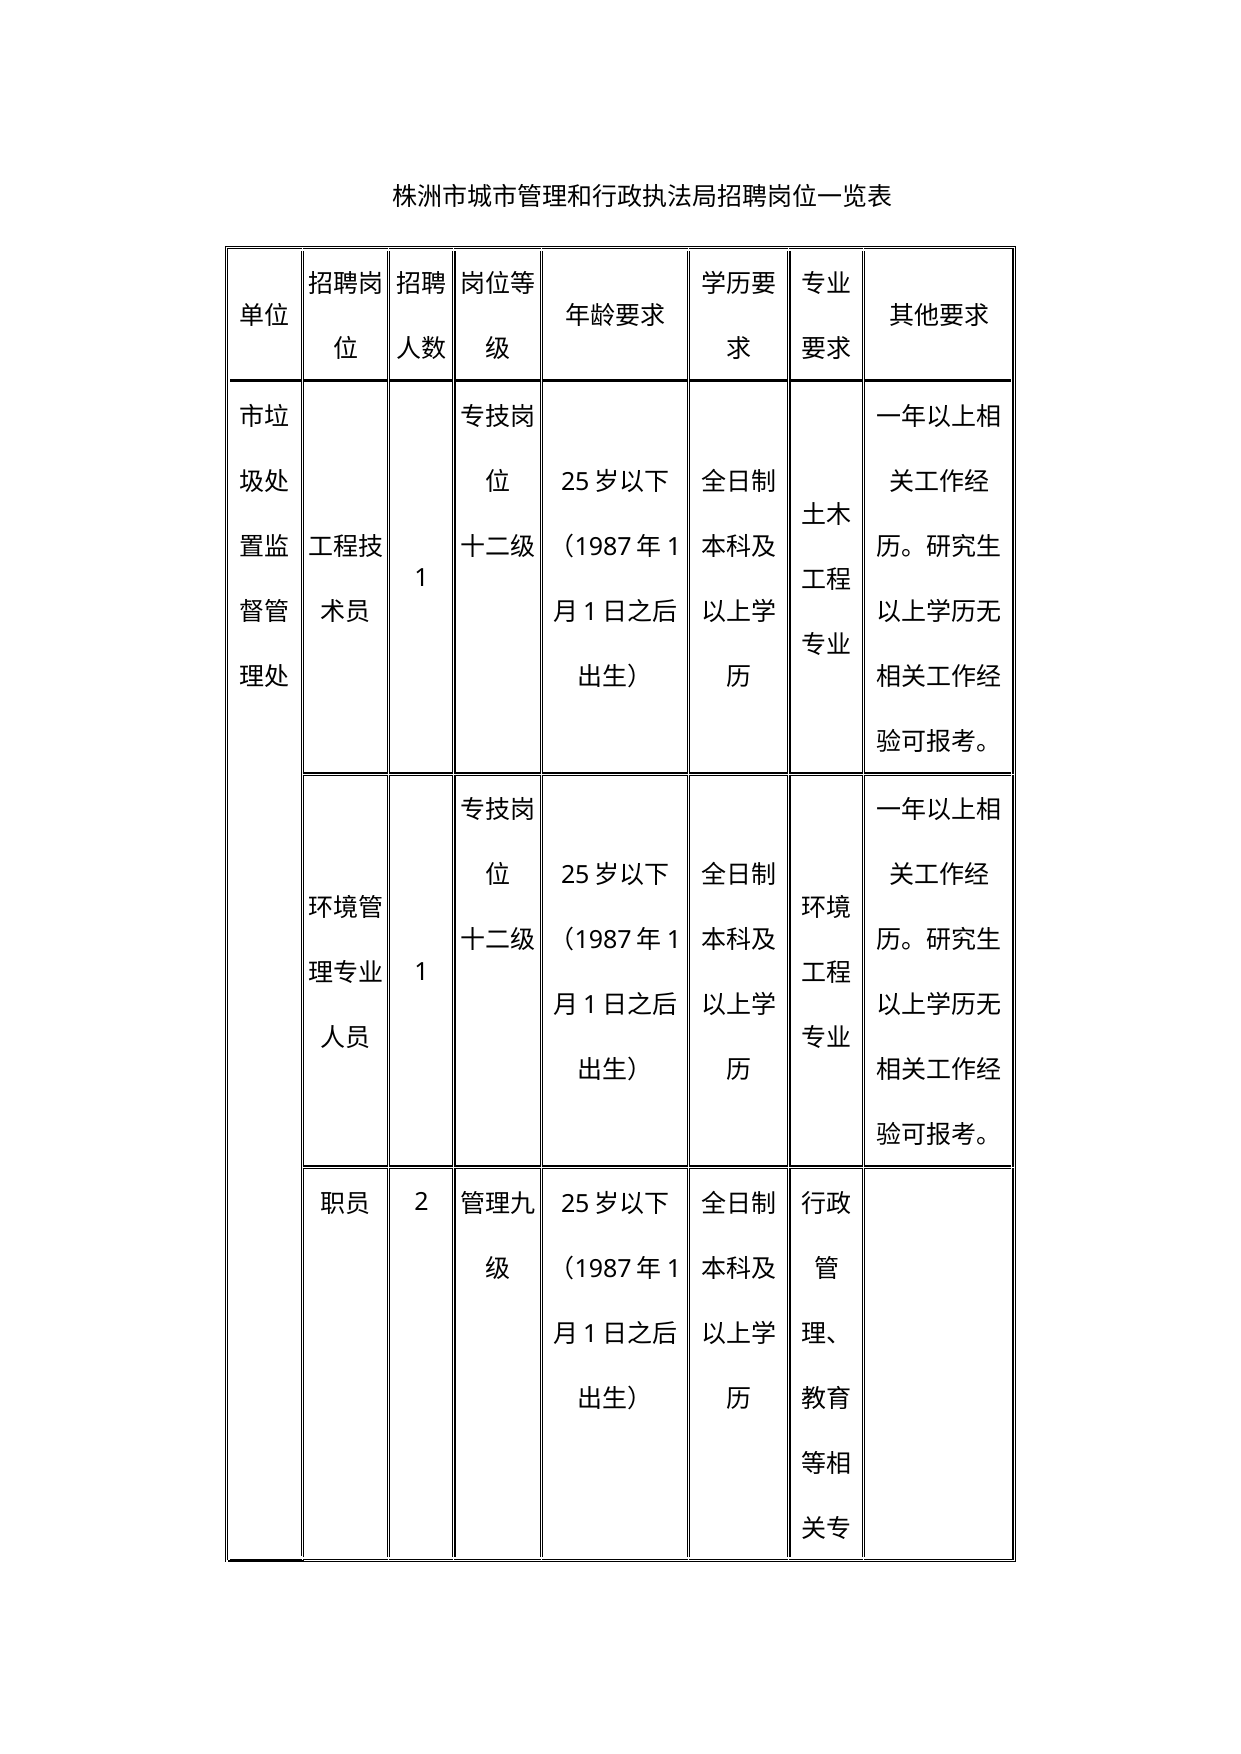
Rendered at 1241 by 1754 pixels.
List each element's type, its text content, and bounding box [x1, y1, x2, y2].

table_cell 环境管理专业人员 [304, 776, 387, 1165]
table_cell 全日制本科及以上学历 [689, 1165, 789, 1559]
table_header 单位 [228, 249, 302, 379]
table_header 招聘岗位 [303, 249, 389, 379]
table_cell 土木工程专业 [791, 382, 862, 772]
table_cell 环境工程专业 [791, 776, 862, 1165]
table_cell 管理九级 [454, 1169, 541, 1559]
table_header 年龄要求 [541, 249, 689, 379]
table_header 岗位等级 [454, 249, 541, 379]
table_cell 一年以上相关工作经历。研究生以上学历无相关工作经验可报考。 [865, 379, 1012, 772]
table_cell 市垃圾处置监督管理处 [228, 379, 302, 1559]
table_cell 25岁以下（1987年1月1日之后出生） [543, 382, 687, 772]
table_header 专业要求 [789, 249, 864, 379]
table_cell 全日制本科及以上学历 [690, 382, 787, 772]
table_cell 行政管理、教育等相关专业 [789, 1169, 864, 1559]
table_header 招聘人数 [389, 247, 454, 379]
table_header 学历要求 [689, 247, 789, 379]
table_cell 25岁以下（1987年1月1日之后出生） [543, 776, 687, 1165]
table_cell 专技岗位 十二级 [456, 382, 540, 772]
table_cell [864, 1165, 1013, 1559]
table_cell 一年以上相关工作经历。研究生以上学历无相关工作经验可报考。 [865, 772, 1013, 1165]
table_cell 职员 [303, 1169, 389, 1559]
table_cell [541, 1169, 689, 1559]
table_cell 专技岗位 十二级 [456, 776, 540, 1165]
table_cell 工程技术员 [304, 382, 387, 772]
table_cell 全日制本科及以上学历 [690, 776, 787, 1165]
table_cell 1 [390, 776, 452, 1165]
table_cell 1 [390, 382, 452, 772]
text 株洲市城市管理和行政执法局招聘岗位一览表 [187, 162, 1053, 227]
table_header 其他要求 [864, 249, 1012, 379]
table_cell 2 [389, 1165, 454, 1559]
